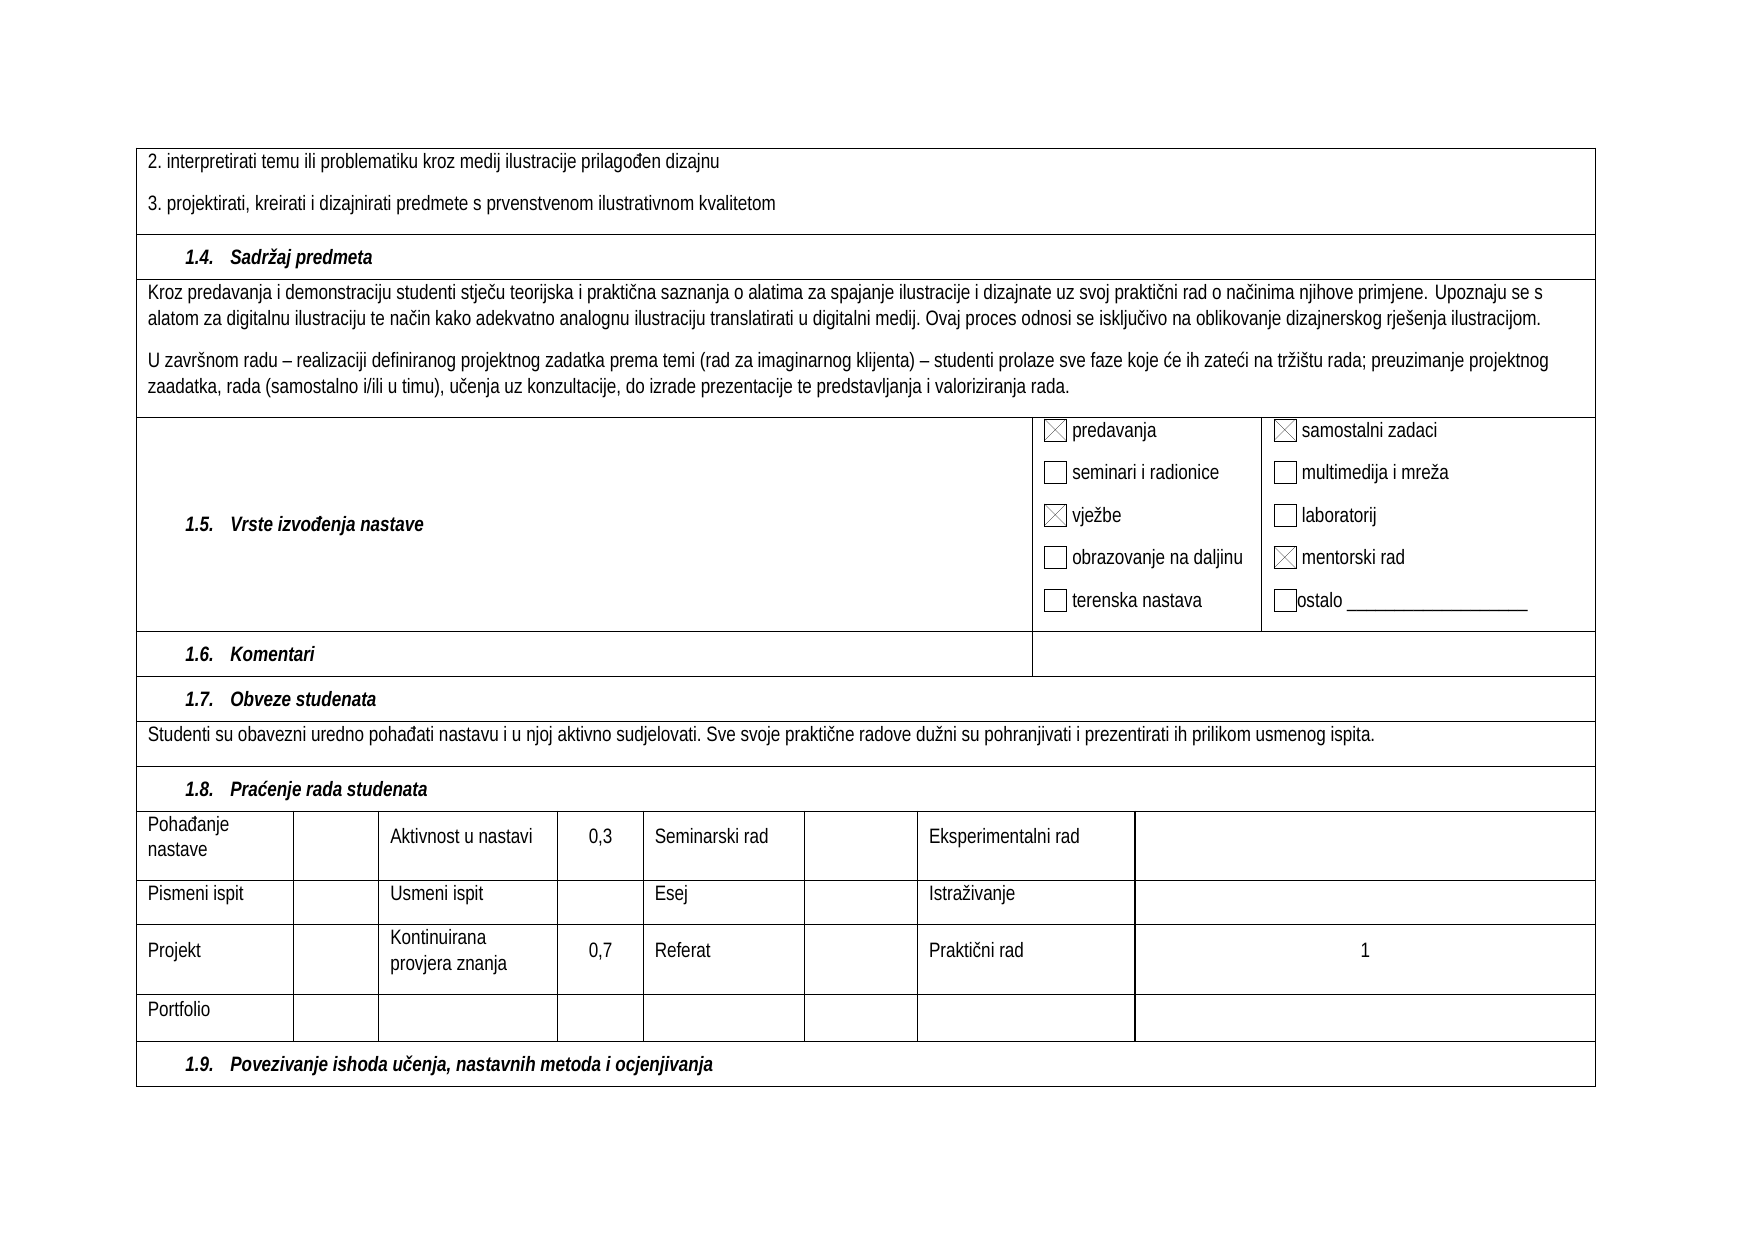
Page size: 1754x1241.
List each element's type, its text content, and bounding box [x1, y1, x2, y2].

table_cell Seminarski rad [644, 812, 804, 880]
table_cell [918, 995, 1134, 1041]
table_cell [1136, 881, 1595, 924]
table_cell Sadržaj predmeta [137, 235, 1595, 279]
table_cell [294, 995, 378, 1041]
table_cell Komentari [137, 632, 1032, 676]
table_cell [644, 995, 804, 1041]
table_cell Pismeni ispit [137, 881, 293, 924]
table_cell Kroz predavanja i demonstraciju studenti stječu teorijska i praktična saznanja o alatima za spajanje ilustracije i dizajnate uz svoj praktični rad o načinima njihove primjene. Upoznaju se s alatom za digitalnu ilustraciju te način kako adekvatno analognu ilustraciju translatirati u digitalni medij. Ovaj proces odnosi se isključivo na oblikovanje dizajnerskog rješenja ilustracijom. U završnom radu – realizaciji definiranog projektnog zadatka prema temi (rad za imaginarnog klijenta) – studenti prolaze sve faze koje će ih zateći na tržištu rada; preuzimanje projektnog zaadatka, rada (samostalno i/ili u timu), učenja uz konzultacije, do izrade prezentacije te predstavljanja i valoriziranja rada. [137, 280, 1595, 417]
table_cell Praktični rad [918, 925, 1134, 993]
table_cell Povezivanje ishoda učenja, nastavnih metoda i ocjenjivanja [137, 1042, 1595, 1086]
table_cell 0,7 [558, 925, 643, 993]
table_cell [294, 881, 378, 924]
table_cell Esej [644, 881, 804, 924]
table_cell [558, 995, 643, 1041]
table_cell [805, 812, 917, 880]
table_cell [558, 881, 643, 924]
table_cell [1136, 812, 1595, 880]
table_cell Vrste izvođenja nastave [137, 418, 1032, 631]
table_cell Kontinuirana provjera znanja [379, 925, 557, 993]
table_cell [805, 995, 917, 1041]
table_cell Usmeni ispit [379, 881, 557, 924]
table_cell [805, 881, 917, 924]
table_cell Aktivnost u nastavi [379, 812, 557, 880]
table_cell [379, 995, 557, 1041]
table_cell 1 [1136, 925, 1595, 993]
table_cell Referat [644, 925, 804, 993]
table_cell [1033, 632, 1595, 676]
table_cell Praćenje rada studenata [137, 767, 1595, 811]
table_cell Eksperimentalni rad [918, 812, 1134, 880]
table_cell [137, 149, 1595, 234]
table_cell [294, 812, 378, 880]
table_cell Studenti su obavezni uredno pohađati nastavu i u njoj aktivno sudjelovati. Sve svoje praktične radove dužni su pohranjivati i prezentirati ih prilikom usmenog ispita. [137, 722, 1595, 766]
table_cell Obveze studenata [137, 677, 1595, 721]
table_cell [805, 925, 917, 993]
table_cell [1136, 995, 1595, 1041]
table_cell [294, 925, 378, 993]
table_cell Istraživanje [918, 881, 1134, 924]
table_cell samostalni zadaci multimedija i mreža laboratorij mentorski rad ostalo ___________________ [1262, 418, 1595, 631]
table_cell Portfolio [137, 995, 293, 1041]
table_cell Projekt [137, 925, 293, 993]
table_cell Pohađanje nastave [137, 812, 293, 880]
table_cell 0,3 [558, 812, 643, 880]
table_cell predavanja seminari i radionice vježbe obrazovanje na daljinu terenska nastava [1033, 418, 1261, 631]
